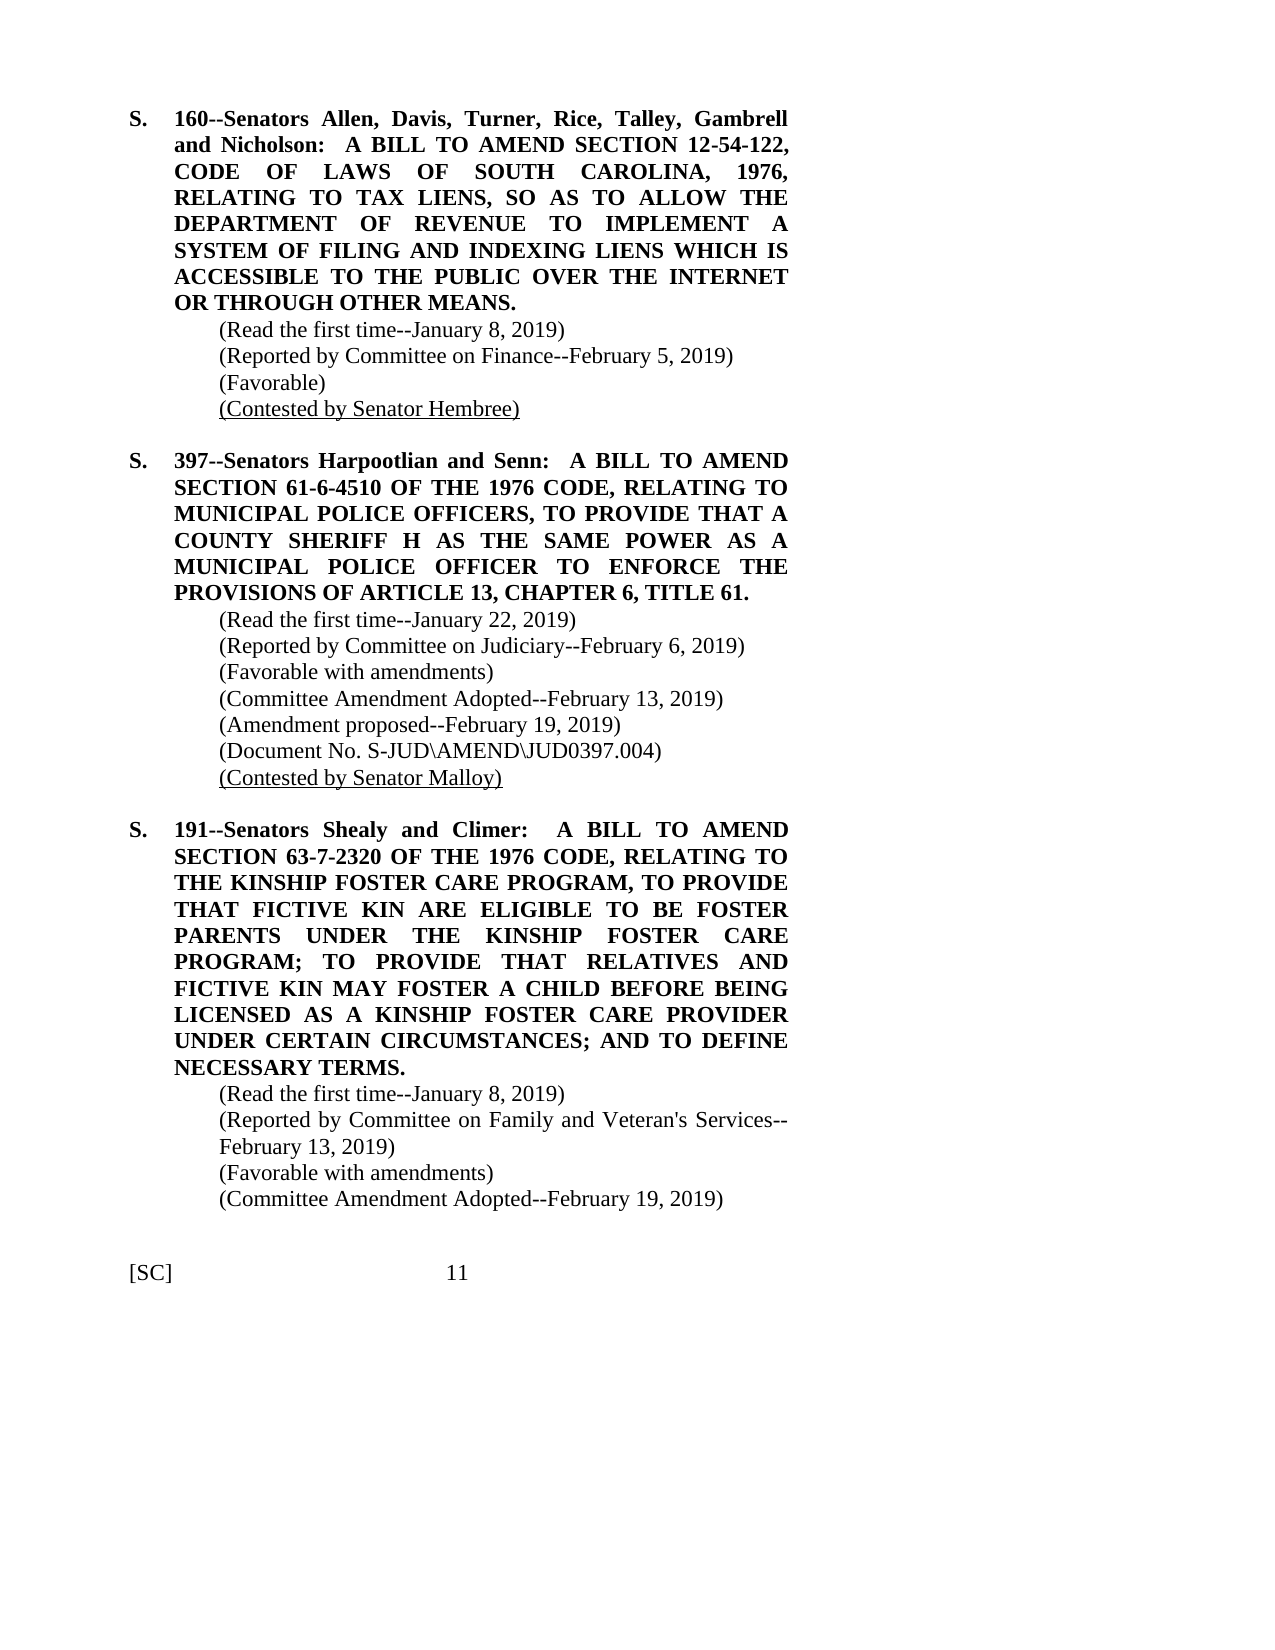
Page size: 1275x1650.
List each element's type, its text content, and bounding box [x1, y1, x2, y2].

text (Committee Amendment Adopted--February 13, 2019) [219, 685, 789, 711]
text (Contested by Senator Malloy) [219, 764, 789, 790]
text (Reported by Committee on Judiciary--February 6, 2019) [219, 632, 789, 658]
text (Read the first time--January 8, 2019) [219, 316, 789, 342]
text (Amendment proposed--February 19, 2019) [219, 711, 789, 737]
text (Read the first time--January 8, 2019) [219, 1080, 789, 1106]
text (Favorable with amendments) [219, 658, 789, 685]
text (Reported by Committee on Finance--February 5, 2019) [219, 342, 789, 368]
text (Favorable) [219, 368, 789, 395]
text (Read the first time--January 22, 2019) [219, 606, 789, 632]
title S. 191--Senators Shealy and Climer: A BILL TO AMEND SECTION 63-7-2320 OF THE 1976 CODE, RELATING TO THE KINSHIP FOSTER CARE PROGRAM, TO PROVIDE THAT FICTIVE KIN ARE ELIGIBLE TO BE FOSTER PARENTS UNDER THE KINSHIP FOSTER CARE PROGRAM; TO PROVIDE THAT RELATIVES AND FICTIVE KIN MAY FOSTER A CHILD BEFORE BEING LICENSED AS A KINSHIP FOSTER CARE PROVIDER UNDER CERTAIN CIRCUMSTANCES; AND TO DEFINE NECESSARY TERMS. [129, 817, 789, 1080]
text (Committee Amendment Adopted--February 19, 2019) [219, 1186, 789, 1212]
text (Favorable with amendments) [219, 1159, 789, 1186]
text (Reported by Committee on Family and Veteran's Services--February 13, 2019) [219, 1106, 789, 1159]
title S. 160--Senators Allen, Davis, Turner, Rice, Talley, Gambrell and Nicholson: A BILL TO AMEND SECTION 12-54-122, CODE OF LAWS OF SOUTH CAROLINA, 1976, RELATING TO TAX LIENS, SO AS TO ALLOW THE DEPARTMENT OF REVENUE TO IMPLEMENT A SYSTEM OF FILING AND INDEXING LIENS WHICH IS ACCESSIBLE TO THE PUBLIC OVER THE INTERNET OR THROUGH OTHER MEANS. [129, 105, 789, 316]
text (Contested by Senator Hembree) [219, 395, 789, 421]
title S. 397--Senators Harpootlian and Senn: A BILL TO AMEND SECTION 61-6-4510 OF THE 1976 CODE, RELATING TO MUNICIPAL POLICE OFFICERS, TO PROVIDE THAT A COUNTY SHERIFF H AS THE SAME POWER AS A MUNICIPAL POLICE OFFICER TO ENFORCE THE PROVISIONS OF ARTICLE 13, CHAPTER 6, TITLE 61. [129, 448, 789, 606]
text (Document No. S-JUD\AMEND\JUD0397.004) [219, 737, 789, 764]
